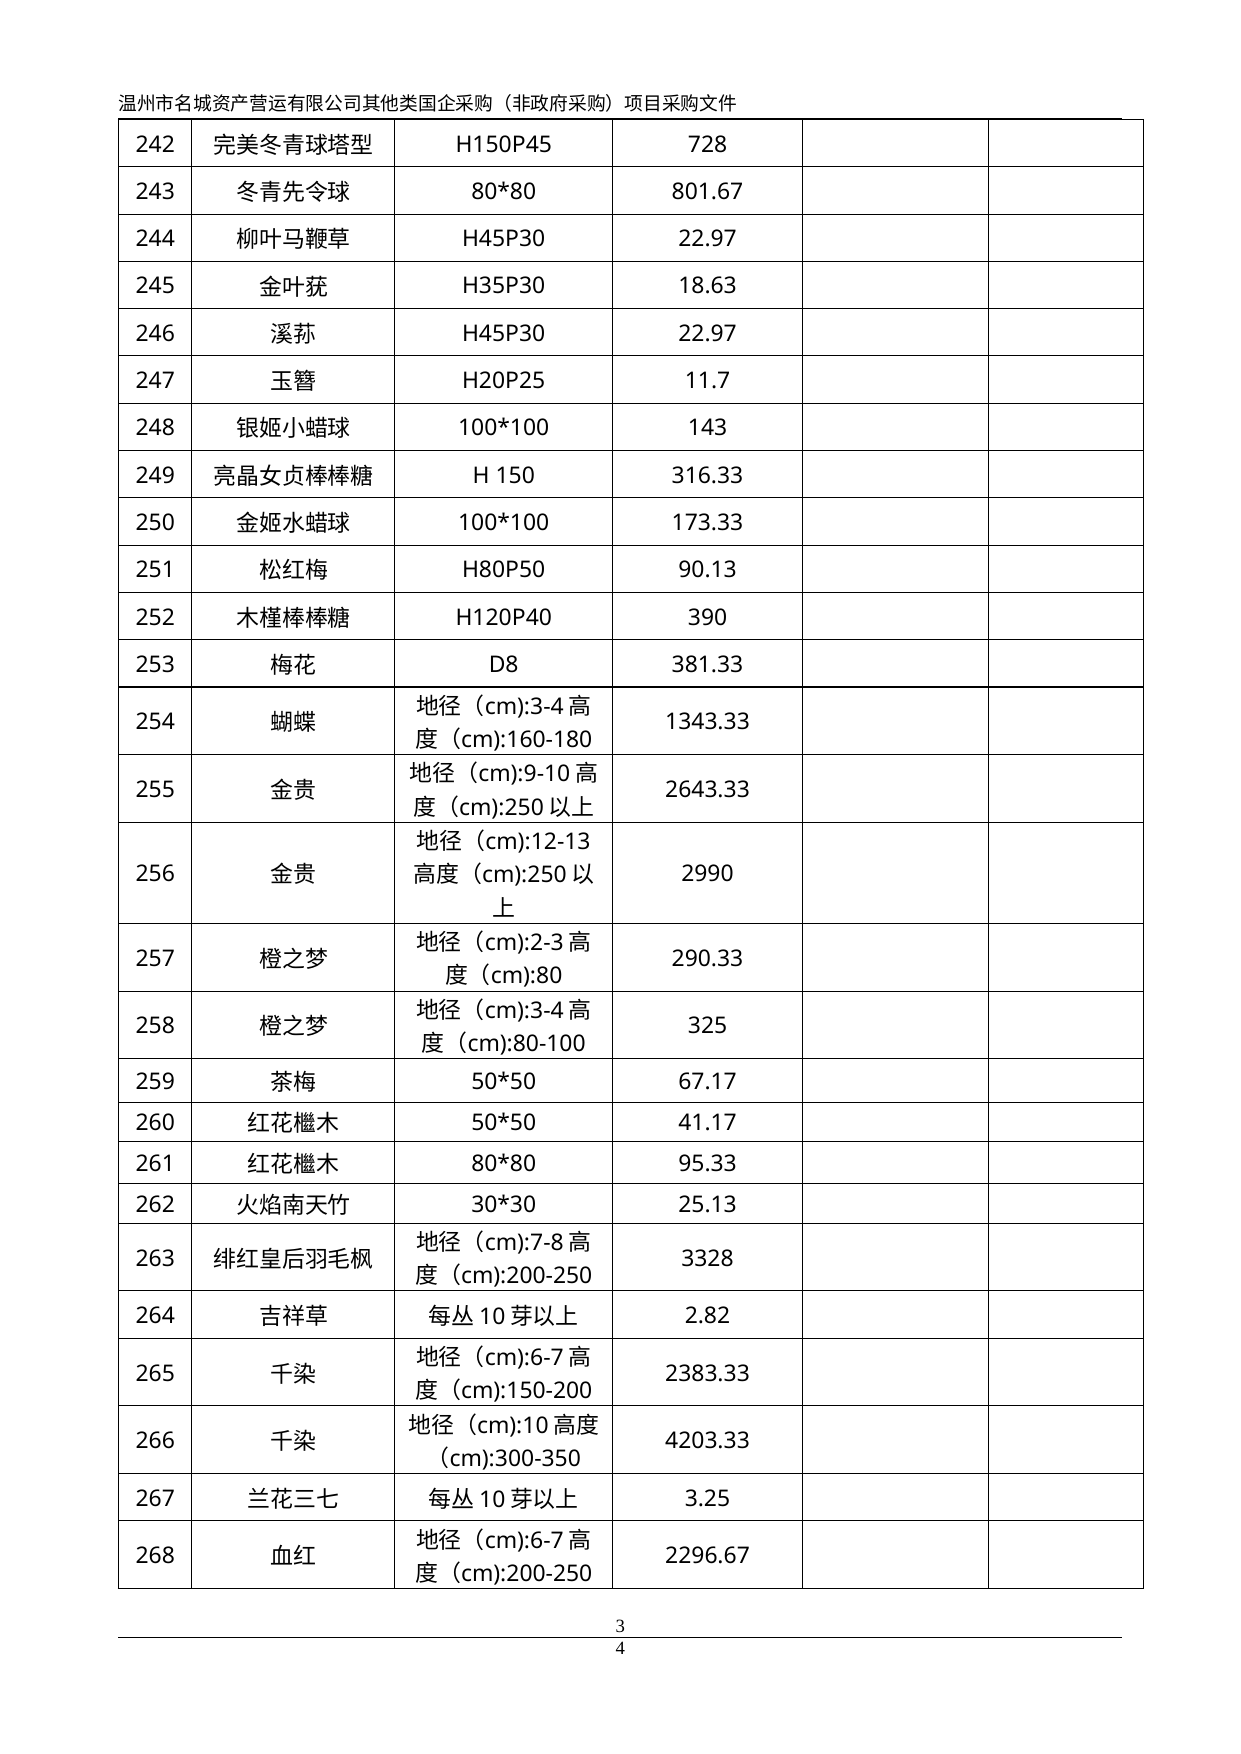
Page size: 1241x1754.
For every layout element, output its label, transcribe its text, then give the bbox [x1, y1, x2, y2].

table_cell [989, 120, 1143, 166]
table_cell 80*80 [395, 1142, 612, 1183]
table_cell [803, 1059, 988, 1102]
table_cell H35P30 [395, 262, 612, 308]
table_cell [989, 1339, 1143, 1405]
table_cell 金叶莸 [192, 262, 394, 308]
table_cell 绯红皇后羽毛枫 [192, 1224, 394, 1290]
table_cell 兰花三七 [192, 1474, 394, 1520]
table_cell 金贵 [192, 823, 394, 923]
table_cell 290.33 [613, 924, 802, 991]
table_cell [803, 593, 988, 639]
table_cell 地径（cm):2-3高度（cm):80 [395, 924, 612, 991]
table_cell 728 [613, 120, 802, 166]
table_cell [989, 498, 1143, 544]
table_cell 263 [119, 1224, 191, 1290]
table_cell 2990 [613, 823, 802, 923]
table_cell 268 [119, 1521, 191, 1588]
table_cell 2383.33 [613, 1339, 802, 1405]
table_cell 冬青先令球 [192, 167, 394, 213]
table_cell 316.33 [613, 451, 802, 497]
table_cell [803, 640, 988, 686]
table_cell [803, 1184, 988, 1223]
table_cell [803, 1224, 988, 1290]
table_cell 245 [119, 262, 191, 308]
table_cell 银姬小蜡球 [192, 404, 394, 450]
table_cell [989, 823, 1143, 923]
table_cell [803, 1474, 988, 1520]
table_cell 地径（cm):9-10高度（cm):250以上 [395, 755, 612, 822]
table_cell 地径（cm):3-4高度（cm):160-180 [395, 688, 612, 754]
table_cell 橙之梦 [192, 924, 394, 991]
table_cell [989, 1406, 1143, 1473]
table_cell [989, 451, 1143, 497]
table_cell [989, 1142, 1143, 1183]
table_cell [989, 1184, 1143, 1223]
table_cell 完美冬青球塔型 [192, 120, 394, 166]
table_cell [989, 167, 1143, 213]
table_cell [803, 546, 988, 592]
table_cell 金贵 [192, 755, 394, 822]
table_cell 火焰南天竹 [192, 1184, 394, 1223]
table_cell 柳叶马鞭草 [192, 215, 394, 261]
table_cell 262 [119, 1184, 191, 1223]
table_cell [989, 593, 1143, 639]
table_cell [989, 640, 1143, 686]
table_cell [989, 1521, 1143, 1588]
table_cell 264 [119, 1291, 191, 1338]
table_cell 红花檵木 [192, 1142, 394, 1183]
table_cell [989, 755, 1143, 822]
table_cell [803, 451, 988, 497]
table_cell 梅花 [192, 640, 394, 686]
table_cell 801.67 [613, 167, 802, 213]
table_cell H20P25 [395, 356, 612, 403]
table_cell 25.13 [613, 1184, 802, 1223]
table_cell [989, 924, 1143, 991]
table_cell 266 [119, 1406, 191, 1473]
table_cell 地径（cm):7-8高度（cm):200-250 [395, 1224, 612, 1290]
table_cell 吉祥草 [192, 1291, 394, 1338]
table_cell H120P40 [395, 593, 612, 639]
table_cell 252 [119, 593, 191, 639]
table_cell 茶梅 [192, 1059, 394, 1102]
table_cell 259 [119, 1059, 191, 1102]
table_cell H 150 [395, 451, 612, 497]
table_cell 251 [119, 546, 191, 592]
table_cell 3328 [613, 1224, 802, 1290]
table_cell 22.97 [613, 309, 802, 355]
table_cell 260 [119, 1103, 191, 1141]
table_cell 381.33 [613, 640, 802, 686]
table_cell 地径（cm):3-4高度（cm):80-100 [395, 992, 612, 1058]
table_cell 265 [119, 1339, 191, 1405]
table_cell [803, 167, 988, 213]
table_cell 80*80 [395, 167, 612, 213]
table_cell 41.17 [613, 1103, 802, 1141]
table_cell 2.82 [613, 1291, 802, 1338]
table_cell [803, 924, 988, 991]
table_cell [803, 356, 988, 403]
table_cell 90.13 [613, 546, 802, 592]
table_cell [989, 688, 1143, 754]
table_cell [803, 755, 988, 822]
table_cell 地径（cm):10高度（cm):300-350 [395, 1406, 612, 1473]
table_cell [803, 309, 988, 355]
table_cell [803, 1142, 988, 1183]
table_cell [803, 688, 988, 754]
table_cell 250 [119, 498, 191, 544]
table_cell [989, 1059, 1143, 1102]
table_cell 4203.33 [613, 1406, 802, 1473]
table_cell 3.25 [613, 1474, 802, 1520]
table_cell 246 [119, 309, 191, 355]
table_cell 67.17 [613, 1059, 802, 1102]
table_cell [803, 1406, 988, 1473]
table_cell [803, 215, 988, 261]
table_cell 248 [119, 404, 191, 450]
table_cell 18.63 [613, 262, 802, 308]
table_cell 95.33 [613, 1142, 802, 1183]
table_cell [803, 498, 988, 544]
table_cell [803, 1521, 988, 1588]
table_cell 地径（cm):6-7高度（cm):150-200 [395, 1339, 612, 1405]
table_cell 249 [119, 451, 191, 497]
table_cell 2643.33 [613, 755, 802, 822]
table_cell 松红梅 [192, 546, 394, 592]
table_cell 地径（cm):6-7高度（cm):200-250 [395, 1521, 612, 1588]
table_cell [989, 1474, 1143, 1520]
table_cell 244 [119, 215, 191, 261]
table_cell 261 [119, 1142, 191, 1183]
table_cell 2296.67 [613, 1521, 802, 1588]
table_cell [989, 1291, 1143, 1338]
table_cell 50*50 [395, 1059, 612, 1102]
table_cell 橙之梦 [192, 992, 394, 1058]
table_cell 红花檵木 [192, 1103, 394, 1141]
table_cell H45P30 [395, 215, 612, 261]
table_cell [803, 1291, 988, 1338]
table_cell 千染 [192, 1406, 394, 1473]
table_cell [989, 215, 1143, 261]
table_cell 每丛10芽以上 [395, 1291, 612, 1338]
table_cell 254 [119, 688, 191, 754]
table_cell 325 [613, 992, 802, 1058]
table_cell [803, 1339, 988, 1405]
table_cell [989, 309, 1143, 355]
table_cell [803, 120, 988, 166]
table_cell 1343.33 [613, 688, 802, 754]
table_cell 每丛10芽以上 [395, 1474, 612, 1520]
table_cell 173.33 [613, 498, 802, 544]
table_cell 143 [613, 404, 802, 450]
table_cell H45P30 [395, 309, 612, 355]
table_cell [803, 1103, 988, 1141]
table_cell 地径（cm):12-13高度（cm):250以上 [395, 823, 612, 923]
table_cell 267 [119, 1474, 191, 1520]
table_cell 100*100 [395, 498, 612, 544]
table_cell 253 [119, 640, 191, 686]
table_cell [989, 262, 1143, 308]
table_cell [989, 1103, 1143, 1141]
table_cell D8 [395, 640, 612, 686]
table_cell 257 [119, 924, 191, 991]
table_cell 255 [119, 755, 191, 822]
table_cell 溪荪 [192, 309, 394, 355]
table_cell 50*50 [395, 1103, 612, 1141]
table_cell 蝴蝶 [192, 688, 394, 754]
table_cell 金姬水蜡球 [192, 498, 394, 544]
table_cell H150P45 [395, 120, 612, 166]
table_cell 玉簪 [192, 356, 394, 403]
table_cell 243 [119, 167, 191, 213]
table_cell 血红 [192, 1521, 394, 1588]
table_cell [803, 262, 988, 308]
table_cell 258 [119, 992, 191, 1058]
table_cell [989, 356, 1143, 403]
table_cell [989, 1224, 1143, 1290]
table_cell H80P50 [395, 546, 612, 592]
table_cell [989, 992, 1143, 1058]
table_cell 22.97 [613, 215, 802, 261]
table_cell 千染 [192, 1339, 394, 1405]
table_cell 390 [613, 593, 802, 639]
table_cell 30*30 [395, 1184, 612, 1223]
table_cell 亮晶女贞棒棒糖 [192, 451, 394, 497]
table_cell [989, 404, 1143, 450]
table_cell 247 [119, 356, 191, 403]
table_cell [803, 823, 988, 923]
table_cell 242 [119, 120, 191, 166]
table_cell [989, 546, 1143, 592]
table_cell 11.7 [613, 356, 802, 403]
table_cell 100*100 [395, 404, 612, 450]
table_cell 木槿棒棒糖 [192, 593, 394, 639]
table_cell [803, 992, 988, 1058]
table_cell 256 [119, 823, 191, 923]
table_cell [803, 404, 988, 450]
